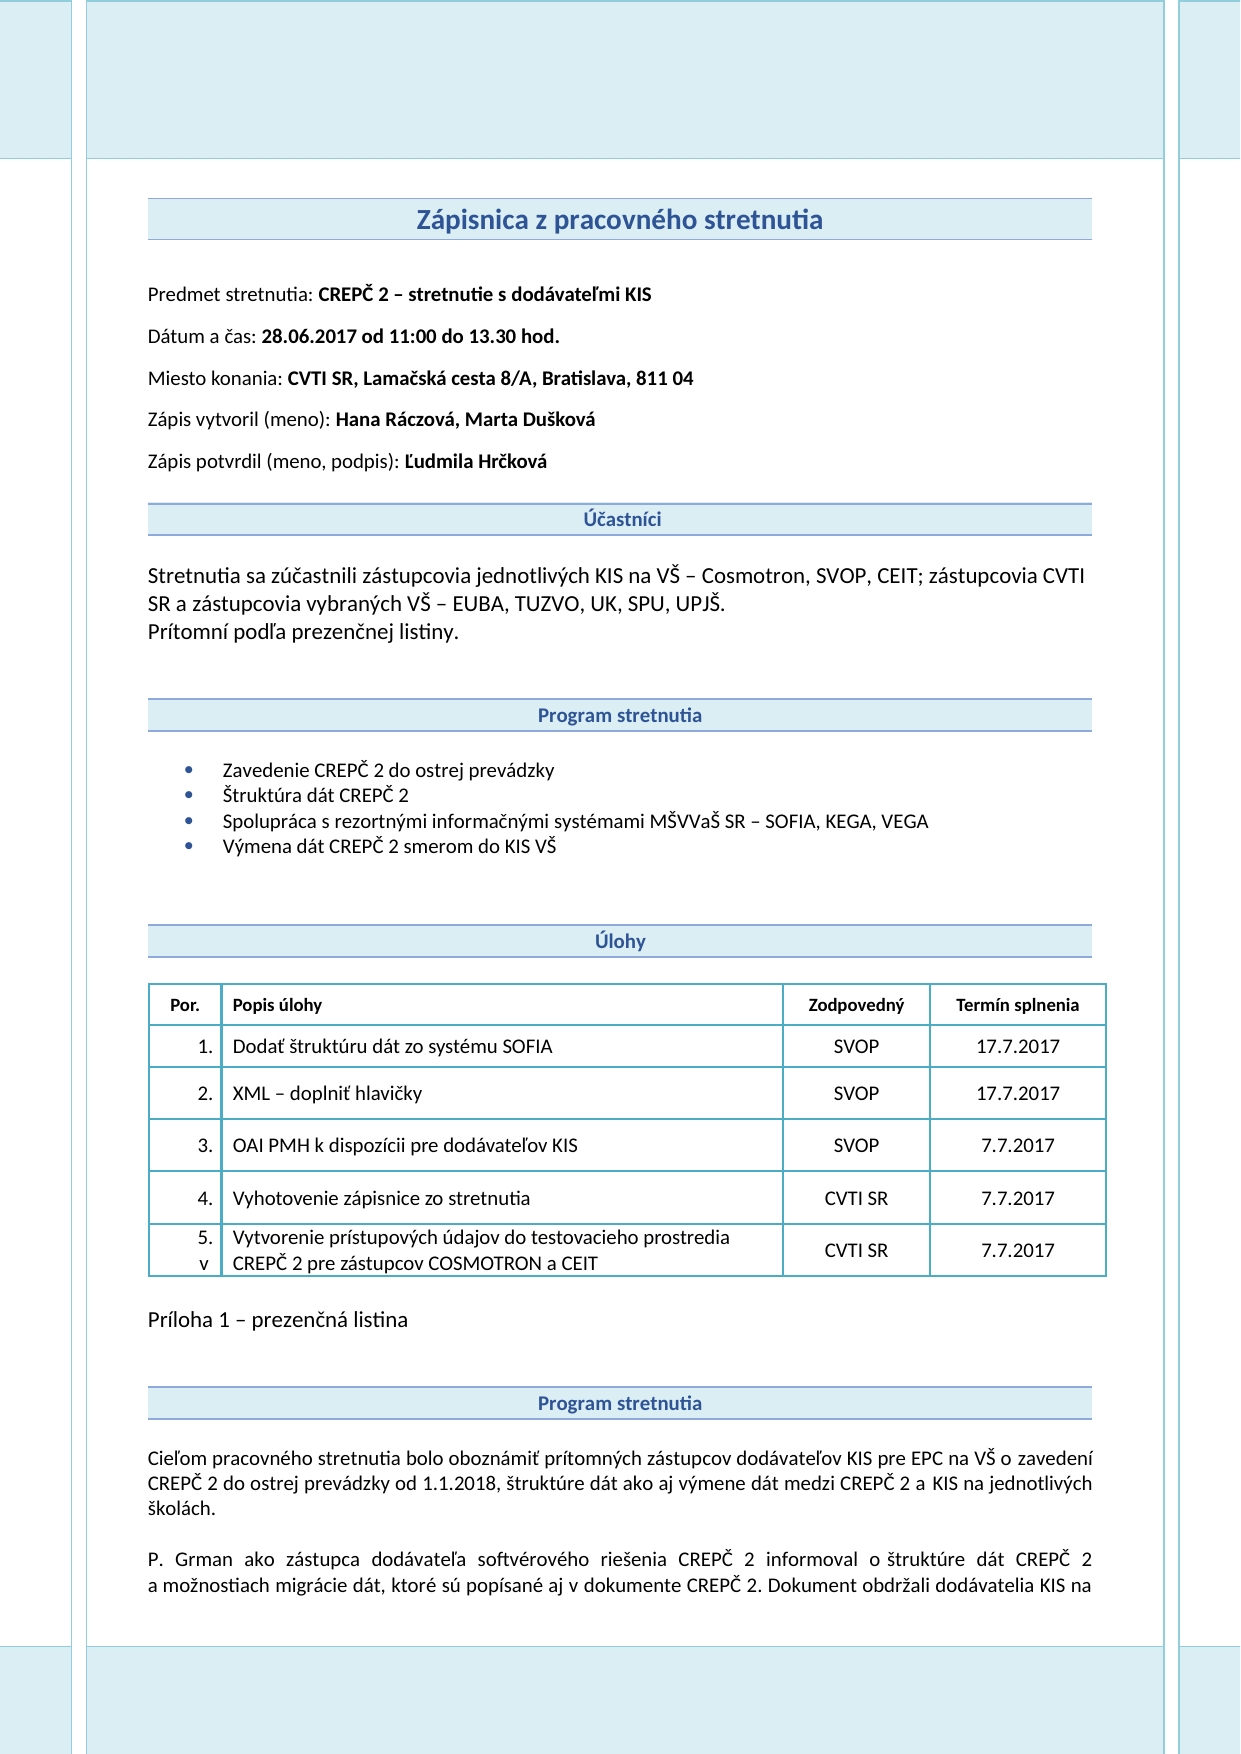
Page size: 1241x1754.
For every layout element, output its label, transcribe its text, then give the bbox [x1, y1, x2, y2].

list Spolupráca s rezortnými informačnými systémami MŠVVaŠ SR – SOFIA, KEGA, VEGA [185, 808, 1092, 833]
table_cell Dodať štruktúru dát zo systému SOFIA [223, 1026, 782, 1066]
table_header Popis úlohy [223, 985, 782, 1024]
table_cell CVTI SR [784, 1172, 929, 1222]
list Výmena dát CREPČ 2 smerom do KIS VŠ [185, 833, 1092, 859]
table_cell OAI PMH k dispozícii pre dodávateľov KIS [223, 1120, 782, 1170]
text Účastníci [148, 505, 1092, 534]
text Zápis potvrdil (meno, podpis): Ľudmila Hrčková [148, 448, 1092, 474]
table_header Por. [150, 985, 220, 1024]
table_cell Vyhotovenie zápisnice zo stretnutia [223, 1172, 782, 1222]
text Cieľom pracovného stretnutia bolo oboznámiť prítomných zástupcov dodávateľov KIS pre EPC na VŠ o zavedení CREPČ 2 do ostrej prevádzky od 1.1.2018, štruktúre dát ako aj výmene dát medzi CREPČ 2 a KIS na jednotlivých školách. [148, 1445, 1092, 1521]
table_cell XML – doplniť hlavičky [223, 1068, 782, 1118]
table_cell vyf [150, 1225, 220, 1275]
text Príloha 1 – prezenčná listina [148, 1305, 1092, 1361]
table_cell 17.7.2017 [931, 1068, 1105, 1118]
text Program stretnutia [148, 700, 1092, 730]
text Úlohy [148, 926, 1092, 956]
table_cell [150, 1068, 220, 1118]
table_cell CVTI SR [784, 1225, 929, 1275]
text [148, 1546, 1092, 1597]
text Prítomní podľa prezenčnej listiny. [148, 617, 1092, 645]
table_cell [150, 1172, 220, 1222]
table_cell SVOP [784, 1068, 929, 1118]
list Štruktúra dát CREPČ 2 [185, 782, 1092, 808]
text Predmet stretnutia: CREPČ 2 – stretnutie s dodávateľmi KIS [148, 282, 1092, 307]
text Dátum a čas: 28.06.2017 od 11:00 do 13.30 hod. [148, 323, 1092, 349]
table_cell SVOP [784, 1026, 929, 1066]
table_cell Vytvorenie prístupových údajov do testovacieho prostredia CREPČ 2 pre zástupcov COSMOTRON a CEIT [223, 1225, 782, 1275]
table_cell [150, 1120, 220, 1170]
text Zápisnica z pracovného stretnutia [148, 199, 1092, 239]
table_cell 7.7.2017 [931, 1120, 1105, 1170]
text Miesto konania: CVTI SR, Lamačská cesta 8/A, Bratislava, 811 04 [148, 365, 1092, 390]
table_cell 17.7.2017 [931, 1026, 1105, 1066]
list Zavedenie CREPČ 2 do ostrej prevádzky [185, 757, 1092, 782]
text Program stretnutia [148, 1388, 1092, 1418]
text Zápis vytvoril (meno): Hana Ráczová, Marta Dušková [148, 407, 1092, 432]
text Stretnutia sa zúčastnili zástupcovia jednotlivých KIS na VŠ – Cosmotron, SVOP, CEIT; zástupcovia CVTI SR a zástupcovia vybraných VŠ – EUBA, TUZVO, UK, SPU, UPJŠ. [148, 561, 1092, 617]
table_cell SVOP [784, 1120, 929, 1170]
table_header Termín splnenia [931, 985, 1105, 1024]
table_cell [150, 1026, 220, 1066]
table_header Zodpovedný [784, 985, 929, 1024]
table_cell 7.7.2017 [931, 1172, 1105, 1222]
table_cell 7.7.2017 [931, 1225, 1105, 1275]
